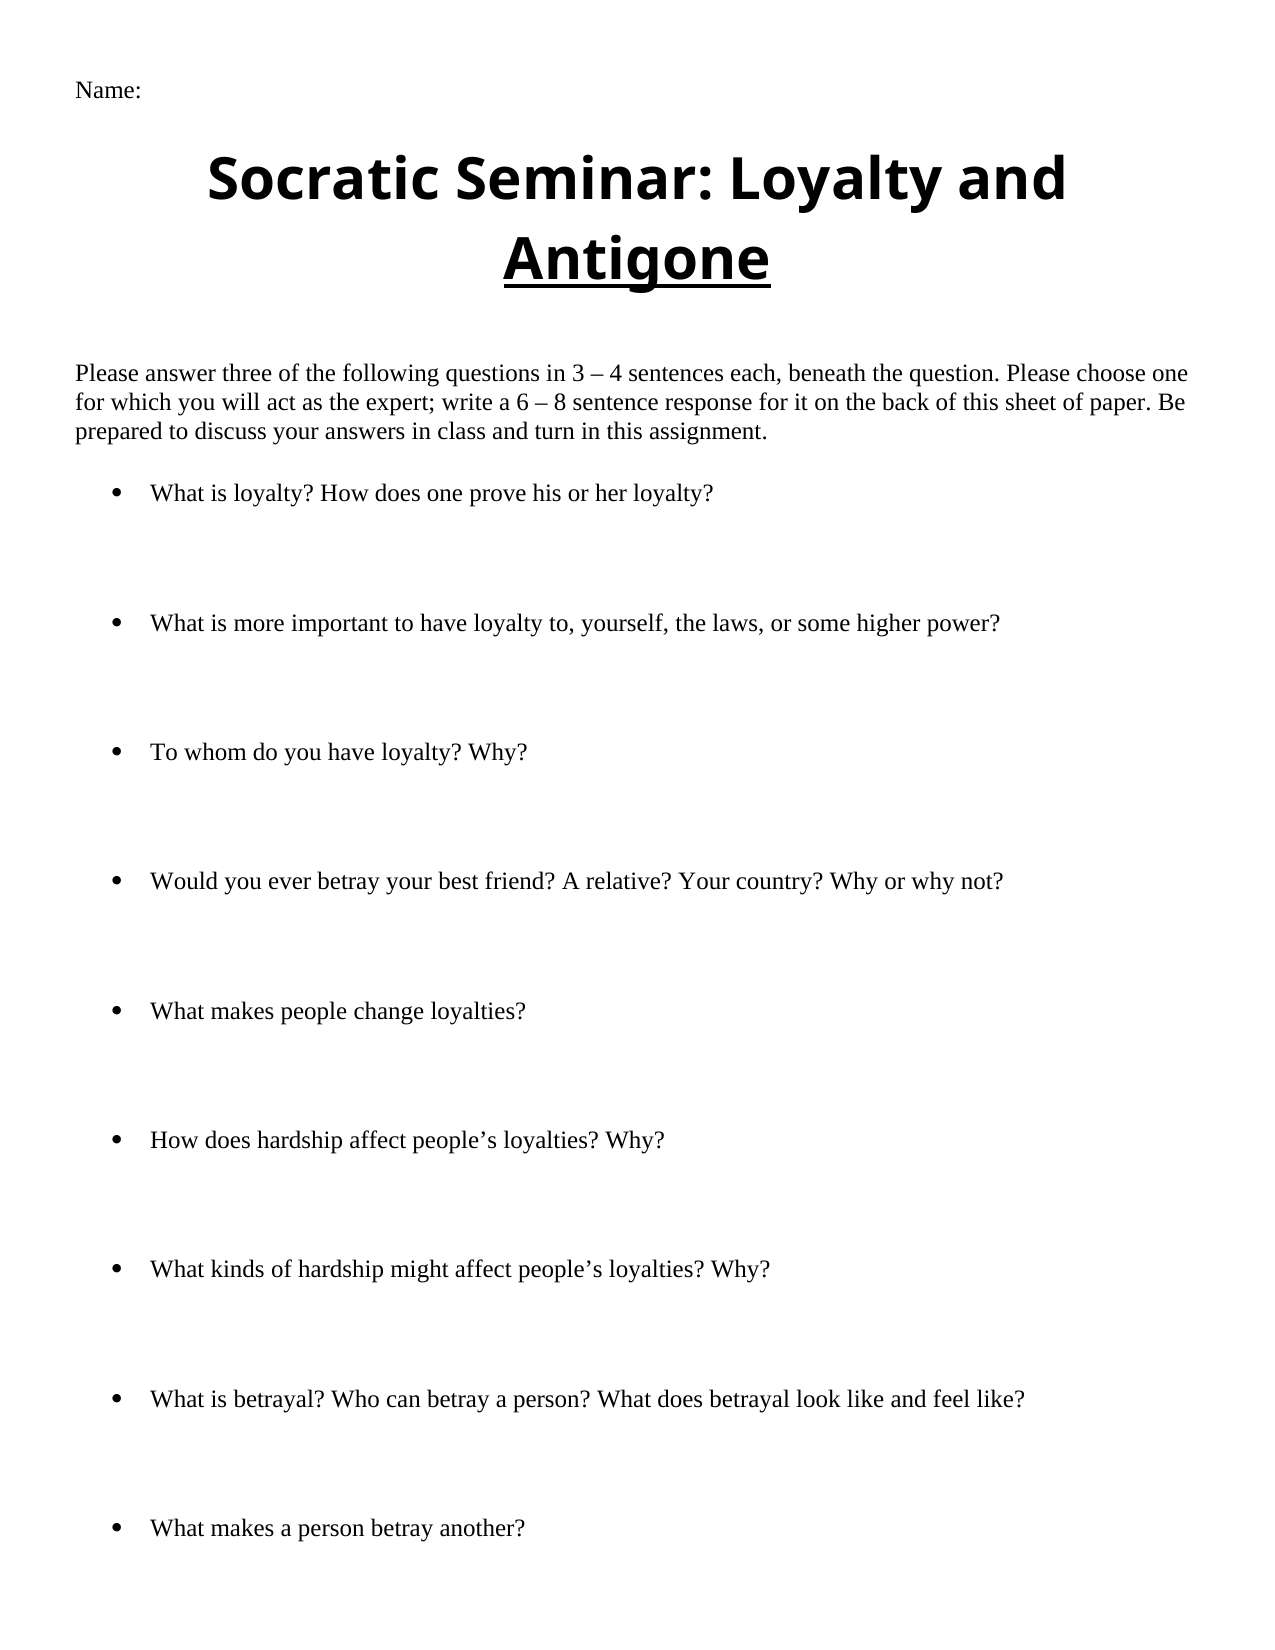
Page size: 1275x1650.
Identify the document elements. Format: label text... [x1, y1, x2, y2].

text Name: [75, 75, 1200, 104]
list What makes people change loyalties? [112, 996, 1200, 1024]
list What kinds of hardship might affect people’s loyalties? Why? [112, 1254, 1200, 1283]
list What is loyalty? How does one prove his or her loyalty? [112, 478, 1200, 507]
list What is more important to have loyalty to, yourself, the laws, or some higher power? [112, 608, 1200, 636]
text Please answer three of the following questions in 3 – 4 sentences each, beneath the question. Please choose one for which you will act as the expert; write a 6 – 8 sentence response for it on the back of this sheet of paper. Be prepared to discuss your answers in class and turn in this assignment. [75, 358, 1200, 445]
list Would you ever betray your best friend? A relative? Your country? Why or why not? [112, 866, 1200, 895]
list What is betrayal? Who can betray a person? What does betrayal look like and feel like? [112, 1384, 1200, 1413]
text Socratic Seminar: Loyalty and Antigone [75, 137, 1200, 296]
list How does hardship affect people’s loyalties? Why? [112, 1125, 1200, 1154]
list To whom do you have loyalty? Why? [112, 737, 1200, 766]
list What makes a person betray another? [112, 1513, 1200, 1542]
